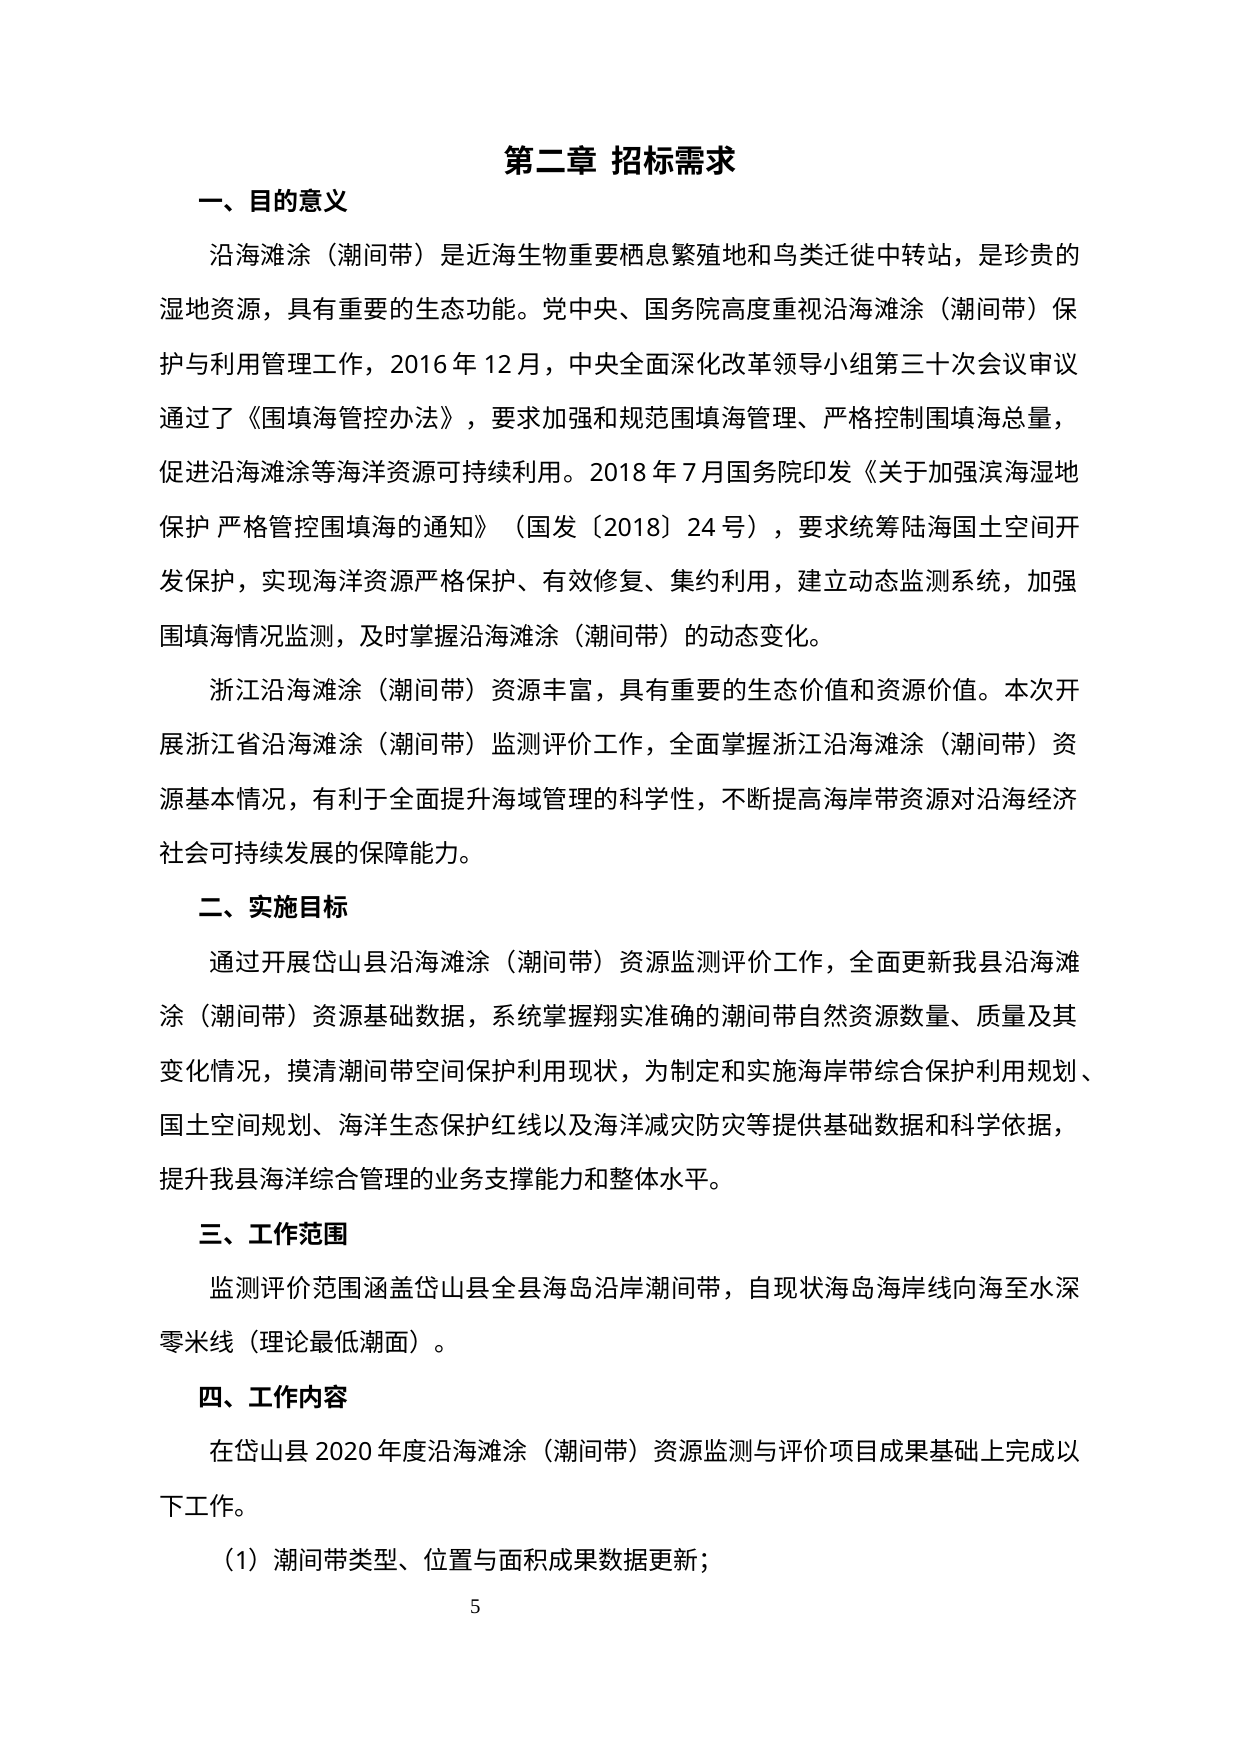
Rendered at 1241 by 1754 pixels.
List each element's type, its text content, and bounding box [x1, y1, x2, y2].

subtitle 目的意义 [148, 181, 1081, 217]
subtitle 工作范围 [148, 1214, 1081, 1250]
text 浙江沿海滩涂（潮间带）资源丰富，具有重要的生态价值和资源价值。本次开展浙江省沿海滩涂（潮间带）监测评价工作，全面掌握浙江沿海滩涂（潮间带）资源基本情况，有利于全面提升海域管理的科学性，不断提高海岸带资源对沿海经济社会可持续发展的保障能力。 [159, 670, 1081, 870]
text 在岱山县2020年度沿海滩涂（潮间带）资源监测与评价项目成果基础上完成以下工作。 [159, 1432, 1081, 1522]
text 通过开展岱山县沿海滩涂（潮间带）资源监测评价工作，全面更新我县沿海滩涂（潮间带）资源基础数据，系统掌握翔实准确的潮间带自然资源数量、质量及其变化情况，摸清潮间带空间保护利用现状，为制定和实施海岸带综合保护利用规划、国土空间规划、海洋生态保护红线以及海洋减灾防灾等提供基础数据和科学依据，提升我县海洋综合管理的业务支撑能力和整体水平。 [159, 942, 1081, 1196]
text 监测评价范围涵盖岱山县全县海岛沿岸潮间带，自现状海岛海岸线向海至水深零米线（理论最低潮面）。 [159, 1268, 1081, 1359]
subtitle 实施目标 [148, 888, 1081, 924]
text 沿海滩涂（潮间带）是近海生物重要栖息繁殖地和鸟类迁徙中转站，是珍贵的湿地资源，具有重要的生态功能。党中央、国务院高度重视沿海滩涂（潮间带）保护与利用管理工作，2016年12月，中央全面深化改革领导小组第三十次会议审议通过了《围填海管控办法》，要求加强和规范围填海管理、严格控制围填海总量，促进沿海滩涂等海洋资源可持续利用。2018年7月国务院印发《关于加强滨海湿地保护 严格管控围填海的通知》（国发〔2018〕24号），要求统筹陆海国土空间开发保护，实现海洋资源严格保护、有效修复、集约利用，建立动态监测系统，加强围填海情况监测，及时掌握沿海滩涂（潮间带）的动态变化。 [159, 235, 1081, 652]
subtitle 工作内容 [148, 1377, 1081, 1413]
text 第二章 招标需求 [159, 136, 1081, 181]
text （1）潮间带类型、位置与面积成果数据更新； [159, 1540, 1081, 1577]
